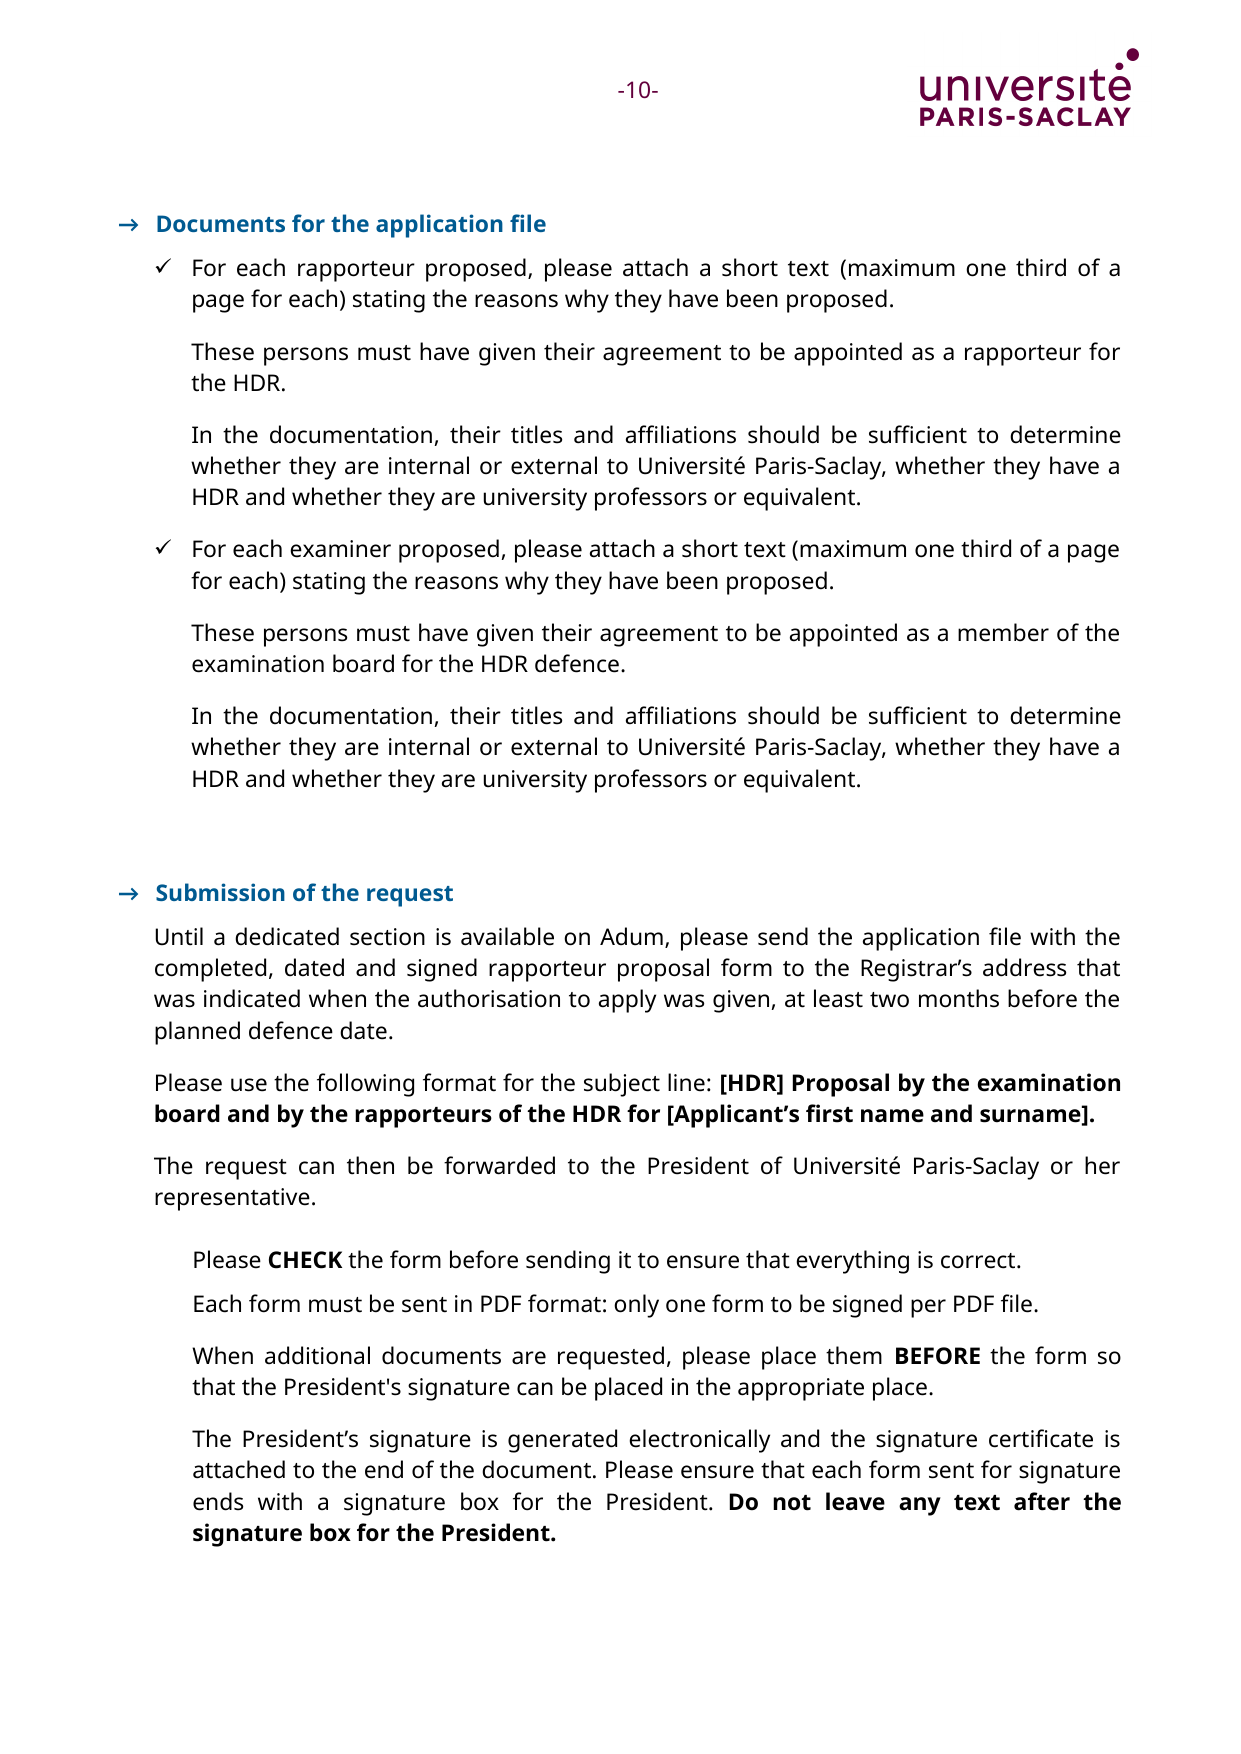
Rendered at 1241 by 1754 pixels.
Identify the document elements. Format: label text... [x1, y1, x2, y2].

list For each rapporteur proposed, please attach a short text (maximum one third of a page for each) stating the reasons why they have been proposed. [153, 252, 1122, 315]
text Until a dedicated section is available on Adum, please send the application file with the completed, dated and signed rapporteur proposal form to the Registrar’s address that was indicated when the authorisation to apply was given, at least two months before the planned defence date. [153, 921, 1122, 1046]
text The President’s signature is generated electronically and the signature certificate is attached to the end of the document. Please ensure that each form sent for signature ends with a signature box for the President. Do not leave any text after the signature box for the President. [192, 1423, 1122, 1548]
text Each form must be sent in PDF format: only one form to be signed per PDF file. [192, 1288, 1122, 1319]
text These persons must have given their agreement to be appointed as a member of the examination board for the HDR defence. [191, 617, 1122, 679]
subtitle Please CHECK the form before sending it to ensure that everything is correct. [192, 1244, 1122, 1275]
list For each examiner proposed, please attach a short text (maximum one third of a page for each) stating the reasons why they have been proposed. [153, 533, 1122, 596]
text When additional documents are requested, please place them BEFORE the form so that the President's signature can be placed in the appropriate place. [192, 1340, 1122, 1402]
text In the documentation, their titles and affiliations should be sufficient to determine whether they are internal or external to Université Paris-Saclay, whether they have a HDR and whether they are university professors or equivalent. [191, 419, 1122, 513]
subtitle Submission of the request [118, 877, 1122, 908]
picture [906, 32, 1152, 137]
text The request can then be forwarded to the President of Université Paris-Saclay or her representative. [153, 1150, 1122, 1213]
text These persons must have given their agreement to be appointed as a rapporteur for the HDR. [191, 336, 1122, 398]
subtitle Documents for the application file [118, 208, 1122, 240]
text Please use the following format for the subject line: [HDR] Proposal by the examination board and by the rapporteurs of the HDR for [Applicant’s first name and surname]. [153, 1067, 1122, 1129]
text In the documentation, their titles and affiliations should be sufficient to determine whether they are internal or external to Université Paris-Saclay, whether they have a HDR and whether they are university professors or equivalent. [191, 700, 1122, 794]
